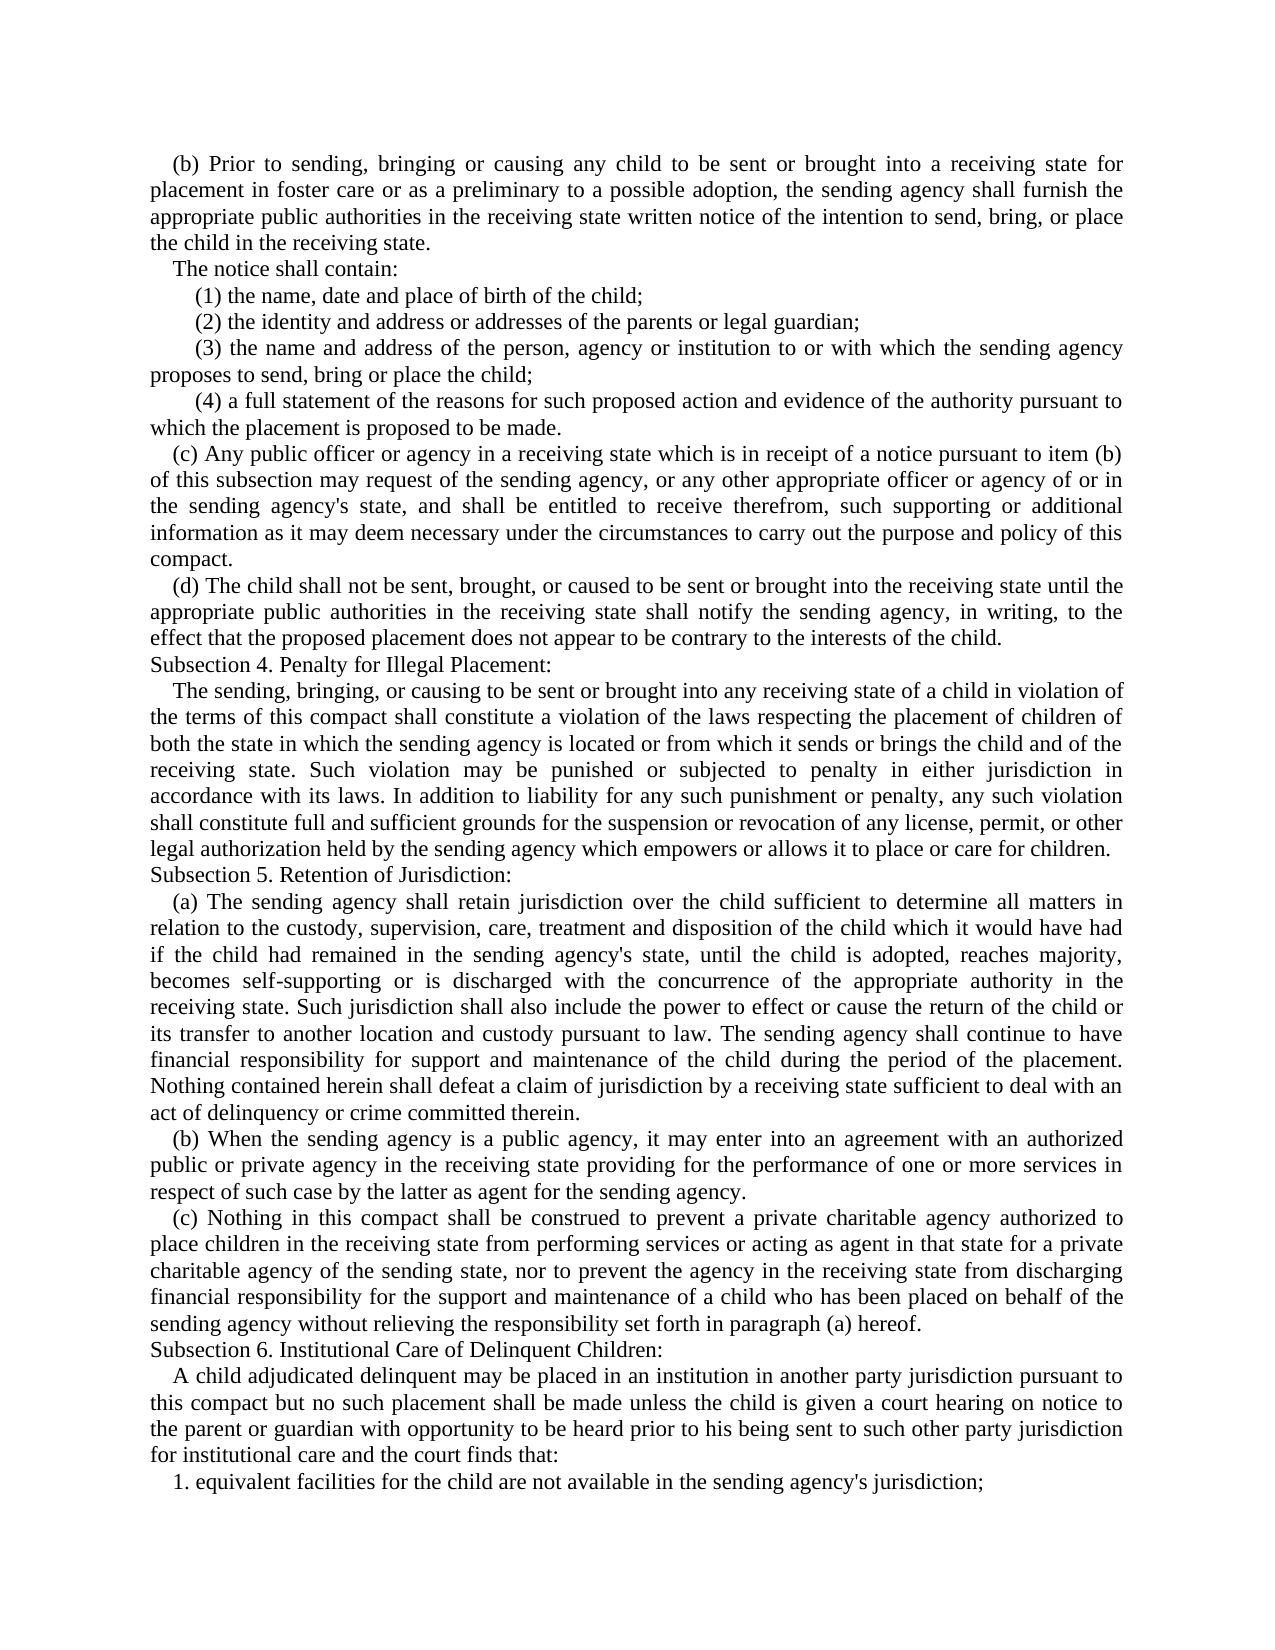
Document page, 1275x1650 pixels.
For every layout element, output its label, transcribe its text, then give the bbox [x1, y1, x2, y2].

text (b) When the sending agency is a public agency, it may enter into an agreement with an authorized public or private agency in the receiving state providing for the performance of one or more services in respect of such case by the latter as agent for the sending agency. [150, 1125, 1125, 1204]
text 1. equivalent facilities for the child are not available in the sending agency's jurisdiction; [150, 1468, 1125, 1494]
text (1) the name, date and place of birth of the child; [150, 282, 1125, 308]
text (d) The child shall not be sent, brought, or caused to be sent or brought into the receiving state until the appropriate public authorities in the receiving state shall notify the sending agency, in writing, to the effect that the proposed placement does not appear to be contrary to the interests of the child. [150, 572, 1125, 651]
text A child adjudicated delinquent may be placed in an institution in another party jurisdiction pursuant to this compact but no such placement shall be made unless the child is given a court hearing on notice to the parent or guardian with opportunity to be heard prior to his being sent to such other party jurisdiction for institutional care and the court finds that: [150, 1362, 1125, 1468]
text Subsection 4. Penalty for Illegal Placement: [150, 651, 1125, 677]
text (c) Any public officer or agency in a receiving state which is in receipt of a notice pursuant to item (b) of this subsection may request of the sending agency, or any other appropriate officer or agency of or in the sending agency's state, and shall be entitled to receive therefrom, such supporting or additional information as it may deem necessary under the circumstances to carry out the purpose and policy of this compact. [150, 440, 1125, 572]
text (3) the name and address of the person, agency or institution to or with which the sending agency proposes to send, bring or place the child; [150, 334, 1125, 387]
text (c) Nothing in this compact shall be construed to prevent a private charitable agency authorized to place children in the receiving state from performing services or acting as agent in that state for a private charitable agency of the sending state, nor to prevent the agency in the receiving state from discharging financial responsibility for the support and maintenance of a child who has been placed on behalf of the sending agency without relieving the responsibility set forth in paragraph (a) hereof. [150, 1204, 1125, 1336]
text (b) Prior to sending, bringing or causing any child to be sent or brought into a receiving state for placement in foster care or as a preliminary to a possible adoption, the sending agency shall furnish the appropriate public authorities in the receiving state written notice of the intention to send, bring, or place the child in the receiving state. [150, 150, 1125, 255]
text Subsection 5. Retention of Jurisdiction: [150, 862, 1125, 888]
text (2) the identity and address or addresses of the parents or legal guardian; [150, 308, 1125, 334]
text (4) a full statement of the reasons for such proposed action and evidence of the authority pursuant to which the placement is proposed to be made. [150, 387, 1125, 440]
text The sending, bringing, or causing to be sent or brought into any receiving state of a child in violation of the terms of this compact shall constitute a violation of the laws respecting the placement of children of both the state in which the sending agency is located or from which it sends or brings the child and of the receiving state. Such violation may be punished or subjected to penalty in either jurisdiction in accordance with its laws. In addition to liability for any such punishment or penalty, any such violation shall constitute full and sufficient grounds for the suspension or revocation of any license, permit, or other legal authorization held by the sending agency which empowers or allows it to place or care for children. [150, 677, 1125, 862]
text Subsection 6. Institutional Care of Delinquent Children: [150, 1336, 1125, 1362]
text (a) The sending agency shall retain jurisdiction over the child sufficient to determine all matters in relation to the custody, supervision, care, treatment and disposition of the child which it would have had if the child had remained in the sending agency's state, until the child is adopted, reaches majority, becomes self-supporting or is discharged with the concurrence of the appropriate authority in the receiving state. Such jurisdiction shall also include the power to effect or cause the return of the child or its transfer to another location and custody pursuant to law. The sending agency shall continue to have financial responsibility for support and maintenance of the child during the period of the placement. Nothing contained herein shall defeat a claim of jurisdiction by a receiving state sufficient to deal with an act of delinquency or crime committed therein. [150, 888, 1125, 1125]
text The notice shall contain: [150, 255, 1125, 282]
